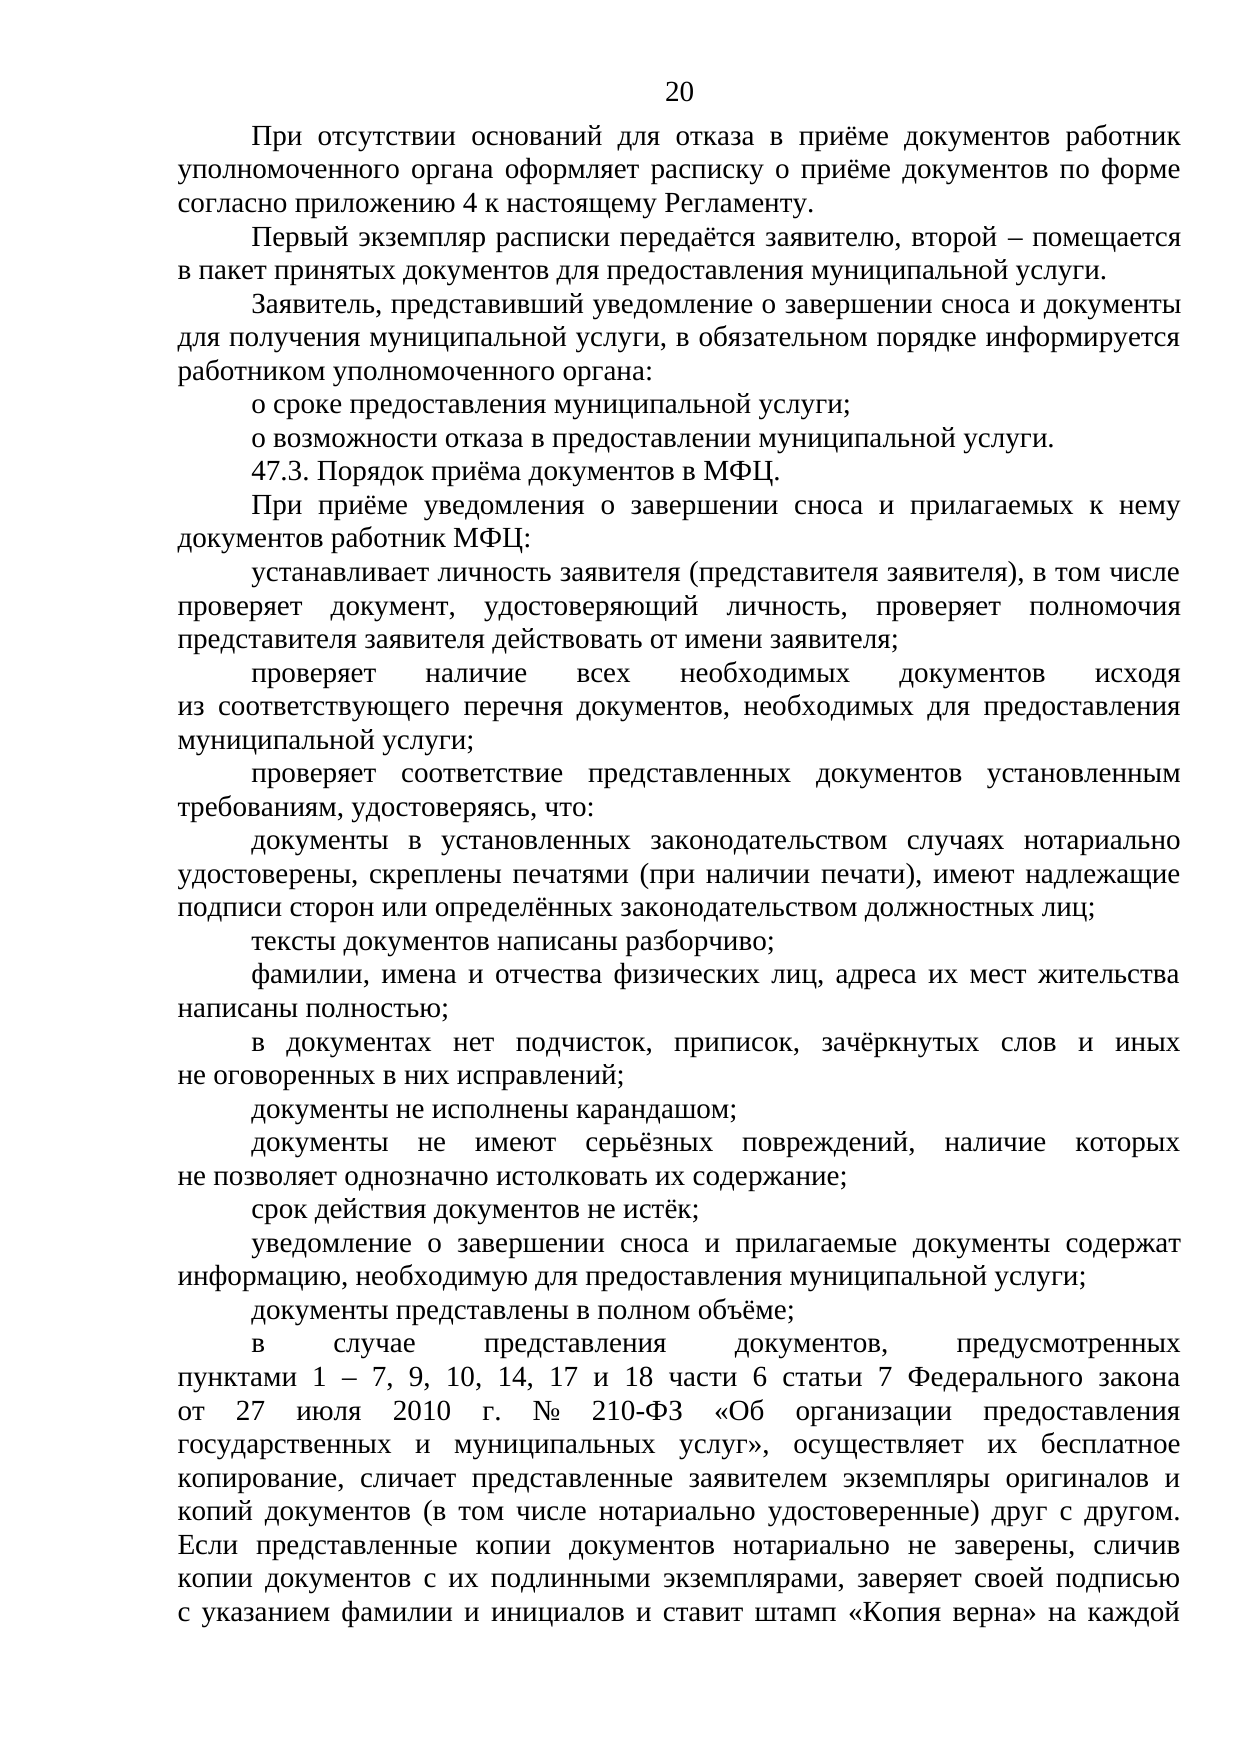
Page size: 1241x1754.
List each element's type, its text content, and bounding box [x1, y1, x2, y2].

text 47.3. Порядок приёма документов в МФЦ. [177, 453, 1181, 487]
text уведомление о завершении сноса и прилагаемые документы содержат информацию, необходимую для предоставления муниципальной услуги; [177, 1225, 1181, 1292]
text проверяет наличие всех необходимых документов исходя из соответствующего перечня документов, необходимых для предоставления муниципальной услуги; [177, 655, 1181, 755]
text При отсутствии оснований для отказа в приёме документов работник уполномоченного органа оформляет расписку о приёме документов по форме согласно приложению 4 к настоящему Регламенту. [177, 118, 1181, 219]
text проверяет соответствие представленных документов установленным требованиям, удостоверяясь, что: [177, 755, 1181, 822]
text документы представлены в полном объёме; [177, 1292, 1181, 1326]
text в документах нет подчисток, приписок, зачёркнутых слов и иных не оговоренных в них исправлений; [177, 1024, 1181, 1091]
text устанавливает личность заявителя (представителя заявителя), в том числе проверяет документ, удостоверяющий личность, проверяет полномочия представителя заявителя действовать от имени заявителя; [177, 554, 1181, 655]
text При приёме уведомления о завершении сноса и прилагаемых к нему документов работник МФЦ: [177, 487, 1181, 554]
text фамилии, имена и отчества физических лиц, адреса их мест жительства написаны полностью; [177, 957, 1181, 1024]
text документы не имеют серьёзных повреждений, наличие которых не позволяет однозначно истолковать их содержание; [177, 1124, 1181, 1191]
text Заявитель, представивший уведомление о завершении сноса и документы для получения муниципальной услуги, в обязательном порядке информируется работником уполномоченного органа: [177, 286, 1181, 386]
text о сроке предоставления муниципальной услуги; [177, 386, 1181, 420]
text срок действия документов не истёк; [177, 1191, 1181, 1225]
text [177, 1326, 1181, 1627]
text документы не исполнены карандашом; [177, 1091, 1181, 1124]
text документы в установленных законодательством случаях нотариально удостоверены, скреплены печатями (при наличии печати), имеют надлежащие подписи сторон или определённых законодательством должностных лиц; [177, 822, 1181, 923]
text тексты документов написаны разборчиво; [177, 923, 1181, 957]
text Первый экземпляр расписки передаётся заявителю, второй – помещается в пакет принятых документов для предоставления муниципальной услуги. [177, 219, 1181, 286]
text о возможности отказа в предоставлении муниципальной услуги. [177, 420, 1181, 453]
